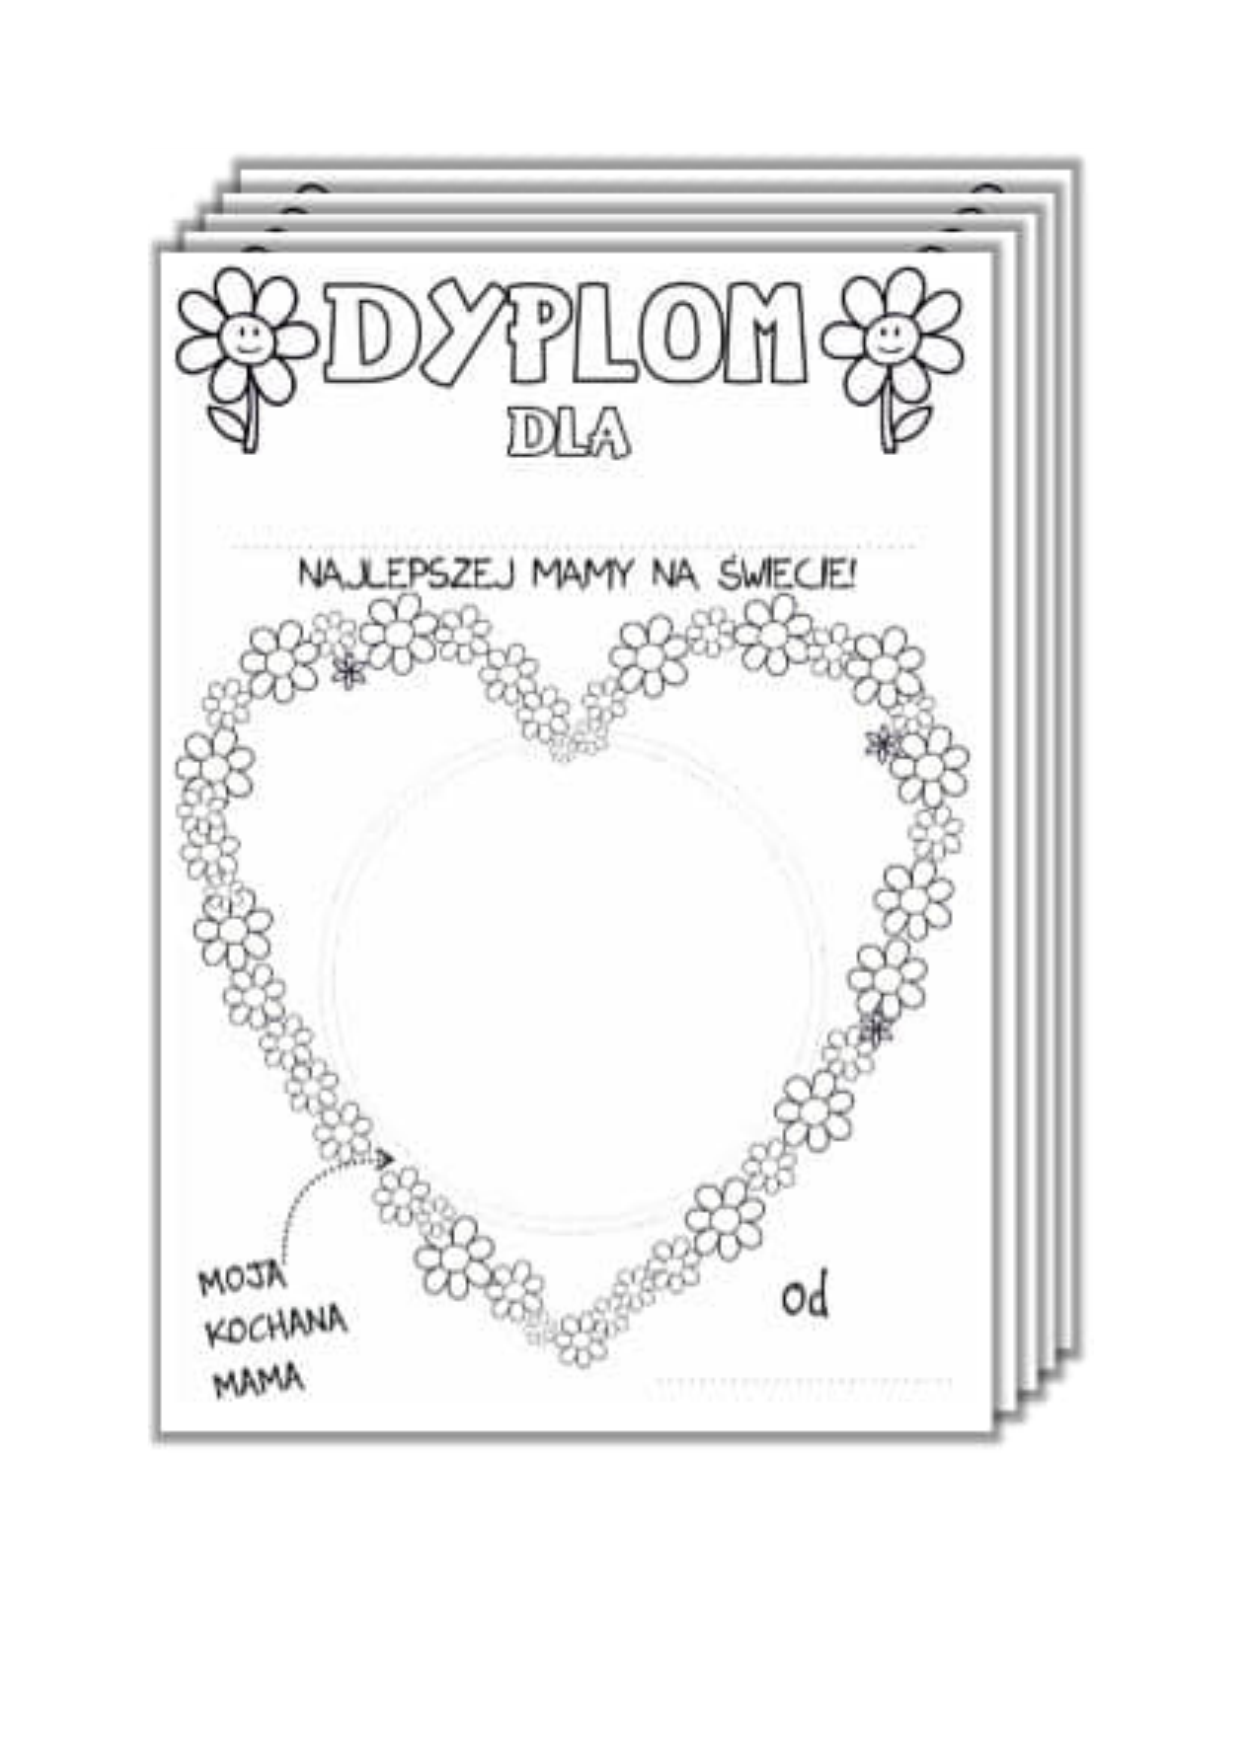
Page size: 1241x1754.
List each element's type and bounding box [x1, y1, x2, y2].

picture [147, 147, 1095, 1453]
